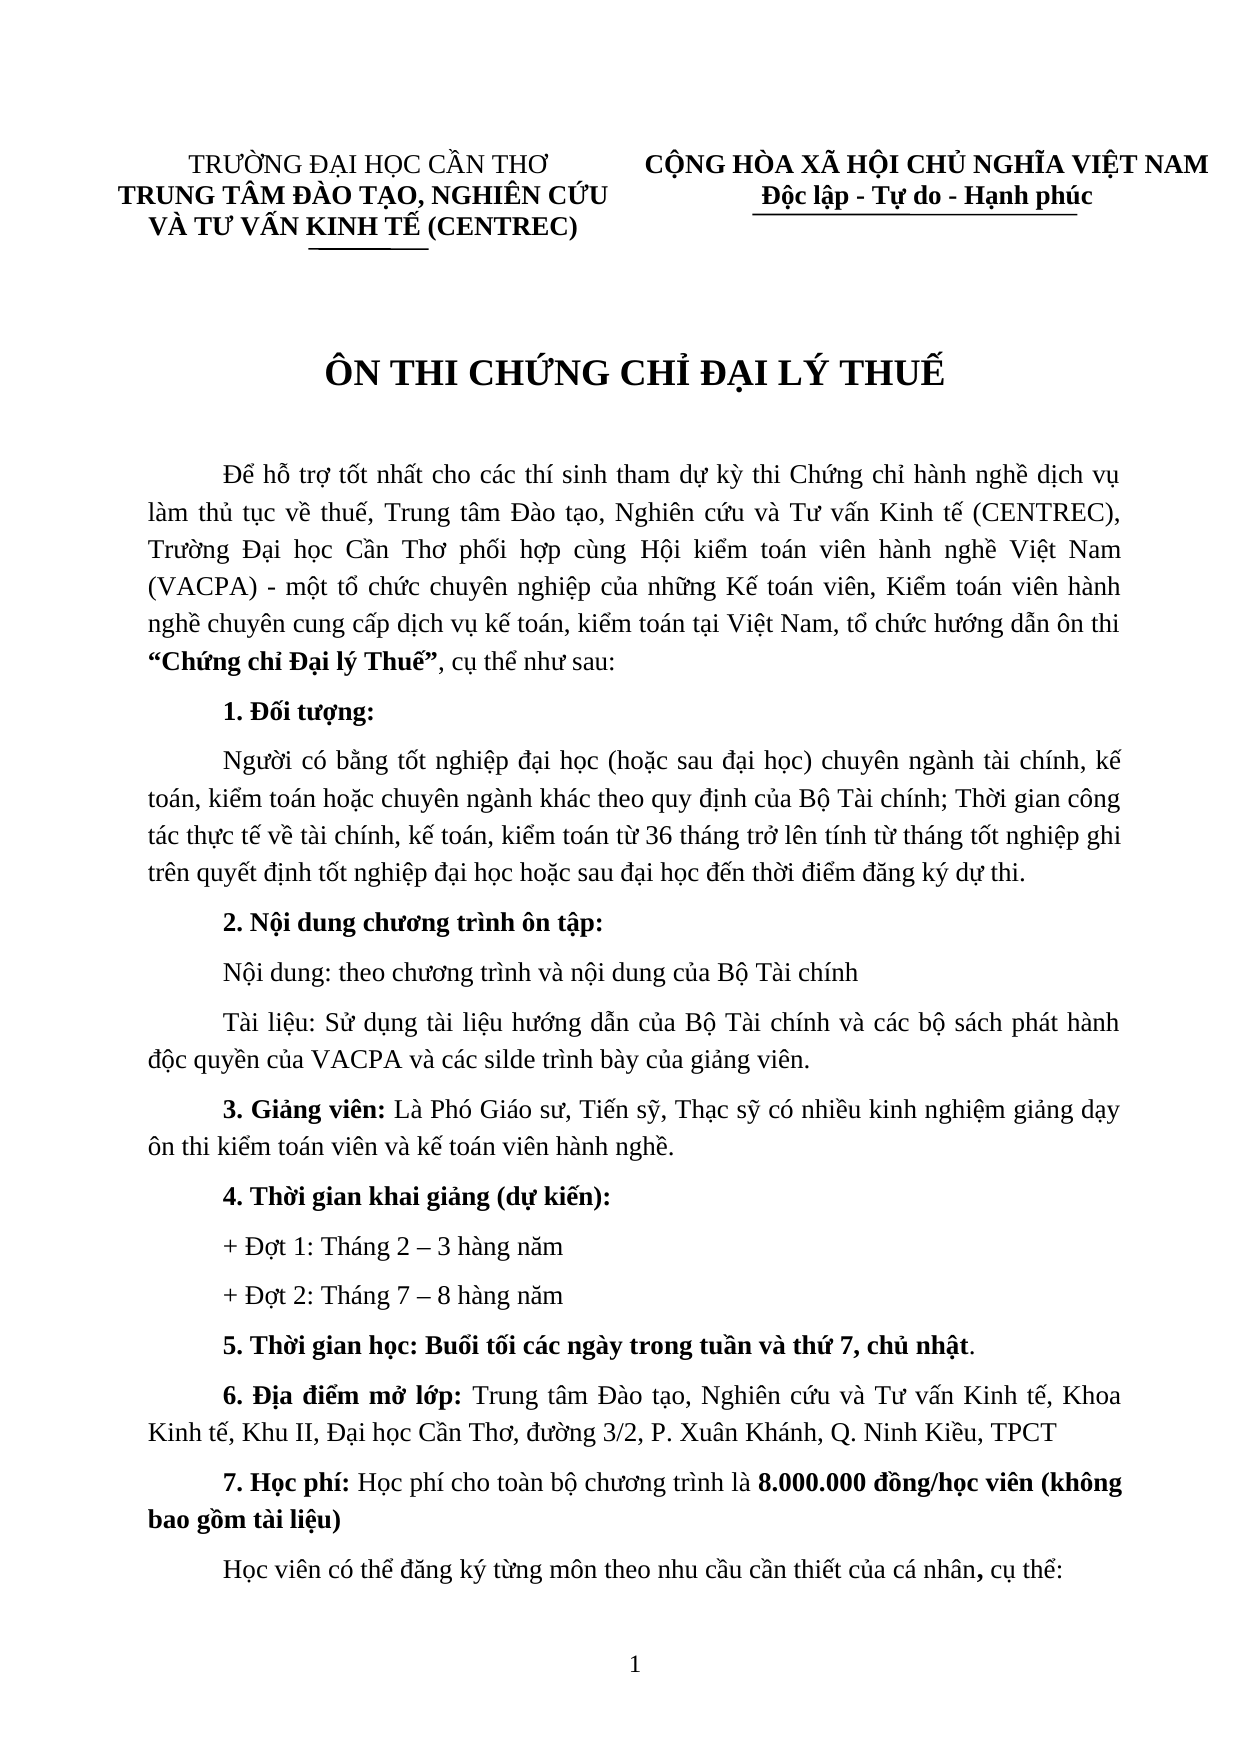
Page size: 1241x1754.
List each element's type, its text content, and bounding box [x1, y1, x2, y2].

text 7. Học phí: Học phí cho toàn bộ chương trình là 8.000.000 đồng/học viên (không bao gồm tài liệu) [148, 1466, 1122, 1534]
text Nội dung: theo chương trình và nội dung của Bộ Tài chính [148, 956, 1122, 987]
text Người có bằng tốt nghiệp đại học (hoặc sau đại học) chuyên ngành tài chính, kế toán, kiểm toán hoặc chuyên ngành khác theo quy định của Bộ Tài chính; Thời gian công tác thực tế về tài chính, kế toán, kiểm toán từ 36 tháng trở lên tính từ tháng tốt nghiệp ghi trên quyết định tốt nghiệp đại học hoặc sau đại học đến thời điểm đăng ký dự thi. [148, 744, 1122, 782]
text 3. Giảng viên: Là Phó Giáo sư, Tiến sỹ, Thạc sỹ có nhiều kinh nghiệm giảng dạy ôn thi kiểm toán viên và kế toán viên hành nghề. [148, 1093, 1122, 1161]
text 2. Nội dung chương trình ôn tập: [148, 906, 1122, 937]
table_header TRƯỜNG ĐẠI HỌC CẦN THƠ TRUNG TÂM ĐÀO TẠO, NGHIÊN CỨU VÀ TƯ VẤN KINH TẾ (CENTREC) [100, 148, 617, 272]
text 4. Thời gian khai giảng (dự kiến): [148, 1180, 1122, 1211]
text Tài liệu: Sử dụng tài liệu hướng dẫn của Bộ Tài chính và các bộ sách phát hành độc quyền của VACPA và các silde trình bày của giảng viên. [148, 1006, 1122, 1074]
text 6. Địa điểm mở lớp: Trung tâm Đào tạo, Nghiên cứu và Tư vấn Kinh tế, Khoa Kinh tế, Khu II, Đại học Cần Thơ, đường 3/2, P. Xuân Khánh, Q. Ninh Kiều, TPCT [148, 1379, 1122, 1447]
text + Đợt 1: Tháng 2 – 3 hàng năm [148, 1230, 1122, 1261]
text Người có bằng tốt nghiệp đại học (hoặc sau đại học) chuyên ngành tài chính, kế toán, kiểm toán hoặc chuyên ngành khác theo quy định của Bộ Tài chính; Thời gian công tác thực tế về tài chính, kế toán, kiểm toán từ 36 tháng trở lên tính từ tháng tốt nghiệp ghi trên quyết định tốt nghiệp đại học hoặc sau đại học đến thời điểm đăng ký dự thi. [148, 850, 1122, 887]
text + Đợt 2: Tháng 7 – 8 hàng năm [148, 1279, 1122, 1311]
text 5. Thời gian học: Buổi tối các ngày trong tuần và thứ 7, chủ nhật. [148, 1329, 1122, 1360]
text 1. Đối tượng: [148, 695, 1122, 726]
table_header CỘNG HÒA XÃ HỘI CHỦ NGHĨA VIỆT NAM Độc lập - Tự do - Hạnh phúc [617, 148, 1237, 272]
text ÔN THI CHỨNG CHỈ ĐẠI LÝ THUẾ [148, 350, 1122, 393]
text Để hỗ trợ tốt nhất cho các thí sinh tham dự kỳ thi Chứng chỉ hành nghề dịch vụ làm thủ tục về thuế, Trung tâm Đào tạo, Nghiên cứu và Tư vấn Kinh tế (CENTREC), Trường Đại học Cần Thơ phối hợp cùng Hội kiểm toán viên hành nghề Việt Nam (VACPA) - một tổ chức chuyên nghiệp của những Kế toán viên, Kiểm toán viên hành nghề chuyên cung cấp dịch vụ kế toán, kiểm toán tại Việt Nam, tổ chức hướng dẫn ôn thi “Chứng chỉ Đại lý Thuế”, cụ thể như sau: [148, 458, 1122, 676]
text Học viên có thể đăng ký từng môn theo nhu cầu cần thiết của cá nhân, cụ thể: [148, 1553, 1122, 1584]
